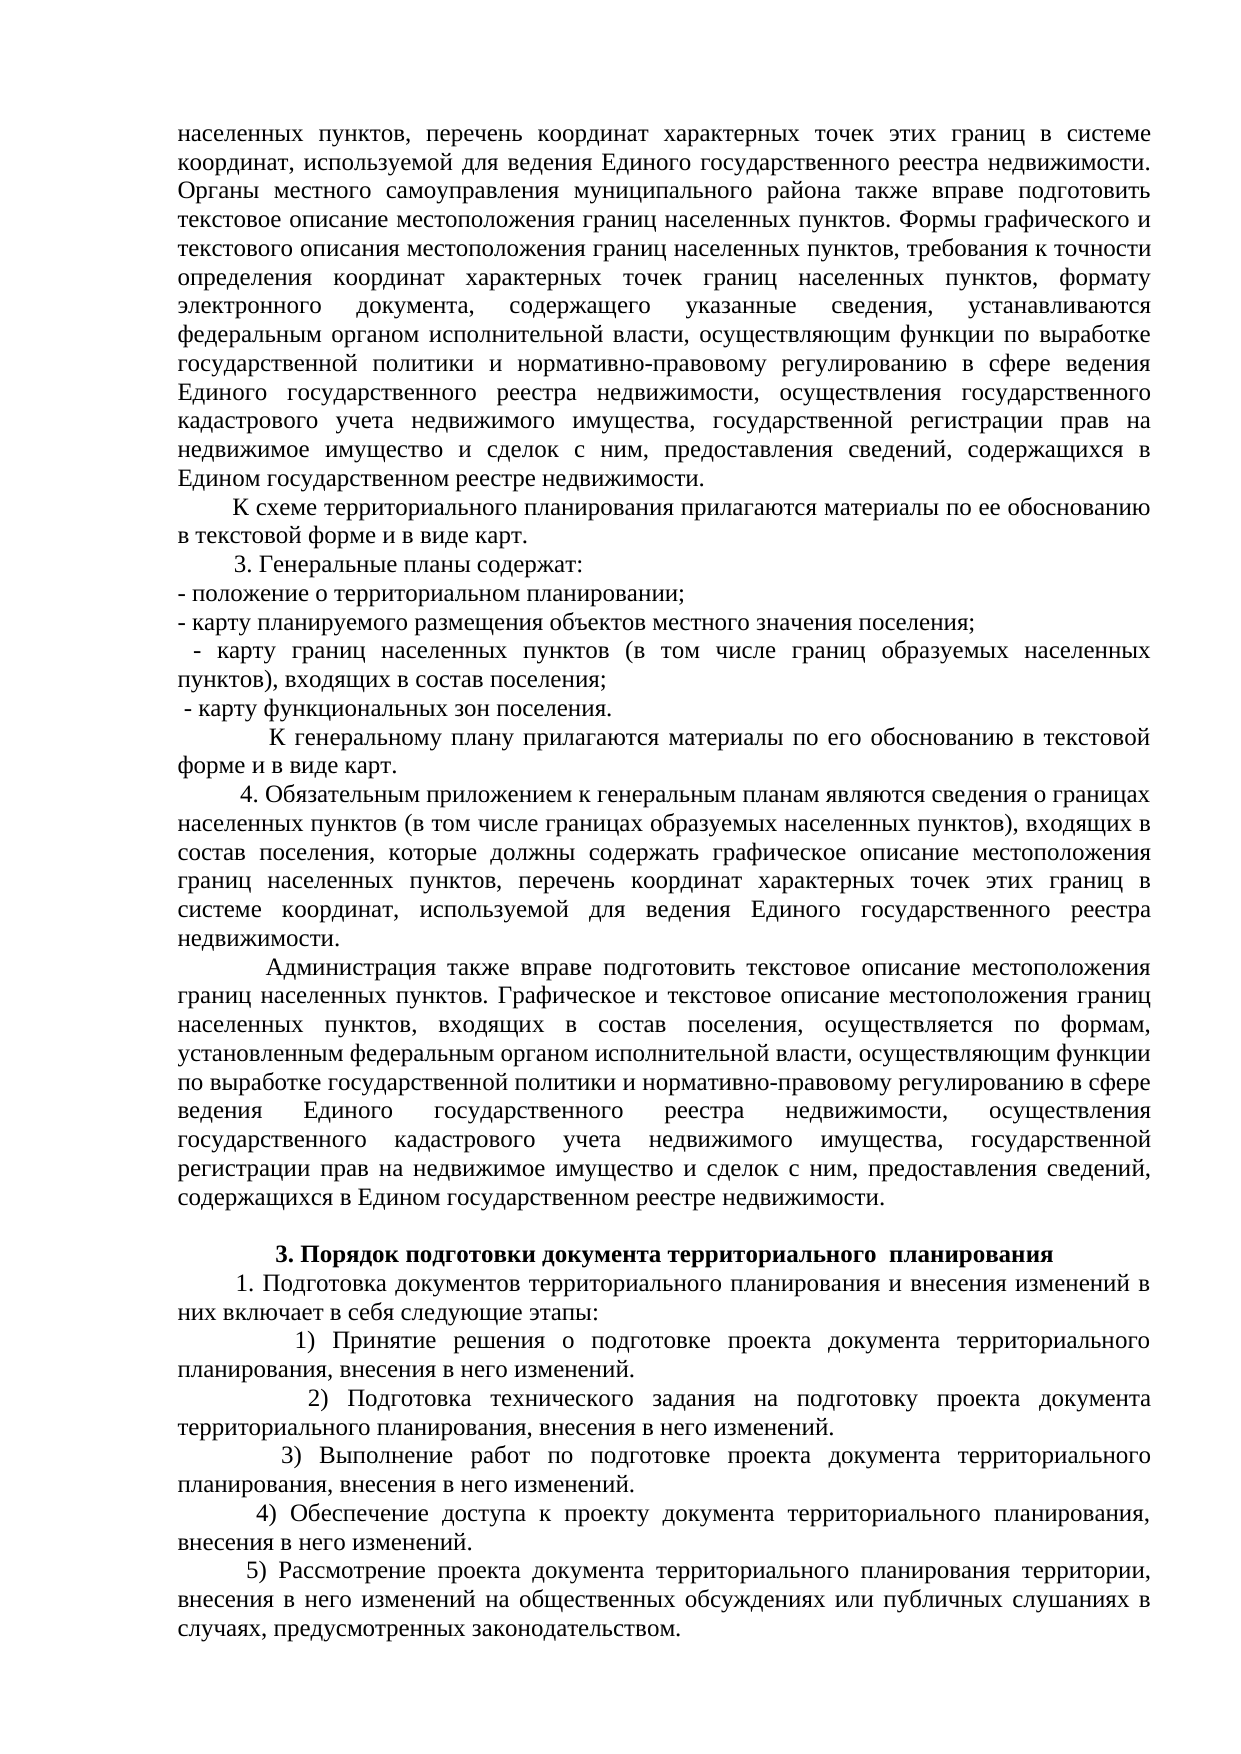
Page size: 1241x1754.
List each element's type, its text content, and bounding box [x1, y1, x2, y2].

text 2) Подготовка технического задания на подготовку проекта документа территориального планирования, внесения в него изменений. [177, 1383, 1152, 1441]
text 1) Принятие решения о подготовке проекта документа территориального планирования, внесения в него изменений. [177, 1326, 1152, 1383]
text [177, 118, 1152, 492]
text 3. Генеральные планы содержат: [177, 549, 1152, 578]
text - положение о территориальном планировании; [177, 578, 1152, 607]
text - карту функциональных зон поселения. [177, 693, 1152, 722]
text Администрация также вправе подготовить текстовое описание местоположения границ населенных пунктов. Графическое и текстовое описание местоположения границ населенных пунктов, входящих в состав поселения, осуществляется по формам, установленным федеральным органом исполнительной власти, осуществляющим функции по выработке государственной политики и нормативно-правовому регулированию в сфере ведения Единого государственного реестра недвижимости, осуществления государственного кадастрового учета недвижимого имущества, государственной регистрации прав на недвижимое имущество и сделок с ним, предоставления сведений, содержащихся в Едином государственном реестре недвижимости. [177, 952, 1152, 1211]
text 3) Выполнение работ по подготовке проекта документа территориального планирования, внесения в него изменений. [177, 1441, 1152, 1498]
text 3. Порядок подготовки документа территориального планирования [177, 1239, 1152, 1268]
text К схеме территориального планирования прилагаются материалы по ее обоснованию в текстовой форме и в виде карт. [177, 492, 1152, 549]
text - карту планируемого размещения объектов местного значения поселения; [177, 607, 1152, 636]
text 4. Обязательным приложением к генеральным планам являются сведения о границах населенных пунктов (в том числе границах образуемых населенных пунктов), входящих в состав поселения, которые должны содержать графическое описание местоположения границ населенных пунктов, перечень координат характерных точек этих границ в системе координат, используемой для ведения Единого государственного реестра недвижимости. [177, 779, 1152, 952]
text 1. Подготовка документов территориального планирования и внесения изменений в них включает в себя следующие этапы: [177, 1268, 1152, 1326]
text 5) Рассмотрение проекта документа территориального планирования территории, внесения в него изменений на общественных обсуждениях или публичных слушаниях в случаях, предусмотренных законодательством. [177, 1556, 1152, 1642]
text 4) Обеспечение доступа к проекту документа территориального планирования, внесения в него изменений. [177, 1498, 1152, 1556]
text К генеральному плану прилагаются материалы по его обоснованию в текстовой форме и в виде карт. [177, 722, 1152, 779]
text - карту границ населенных пунктов (в том числе границ образуемых населенных пунктов), входящих в состав поселения; [177, 636, 1152, 693]
